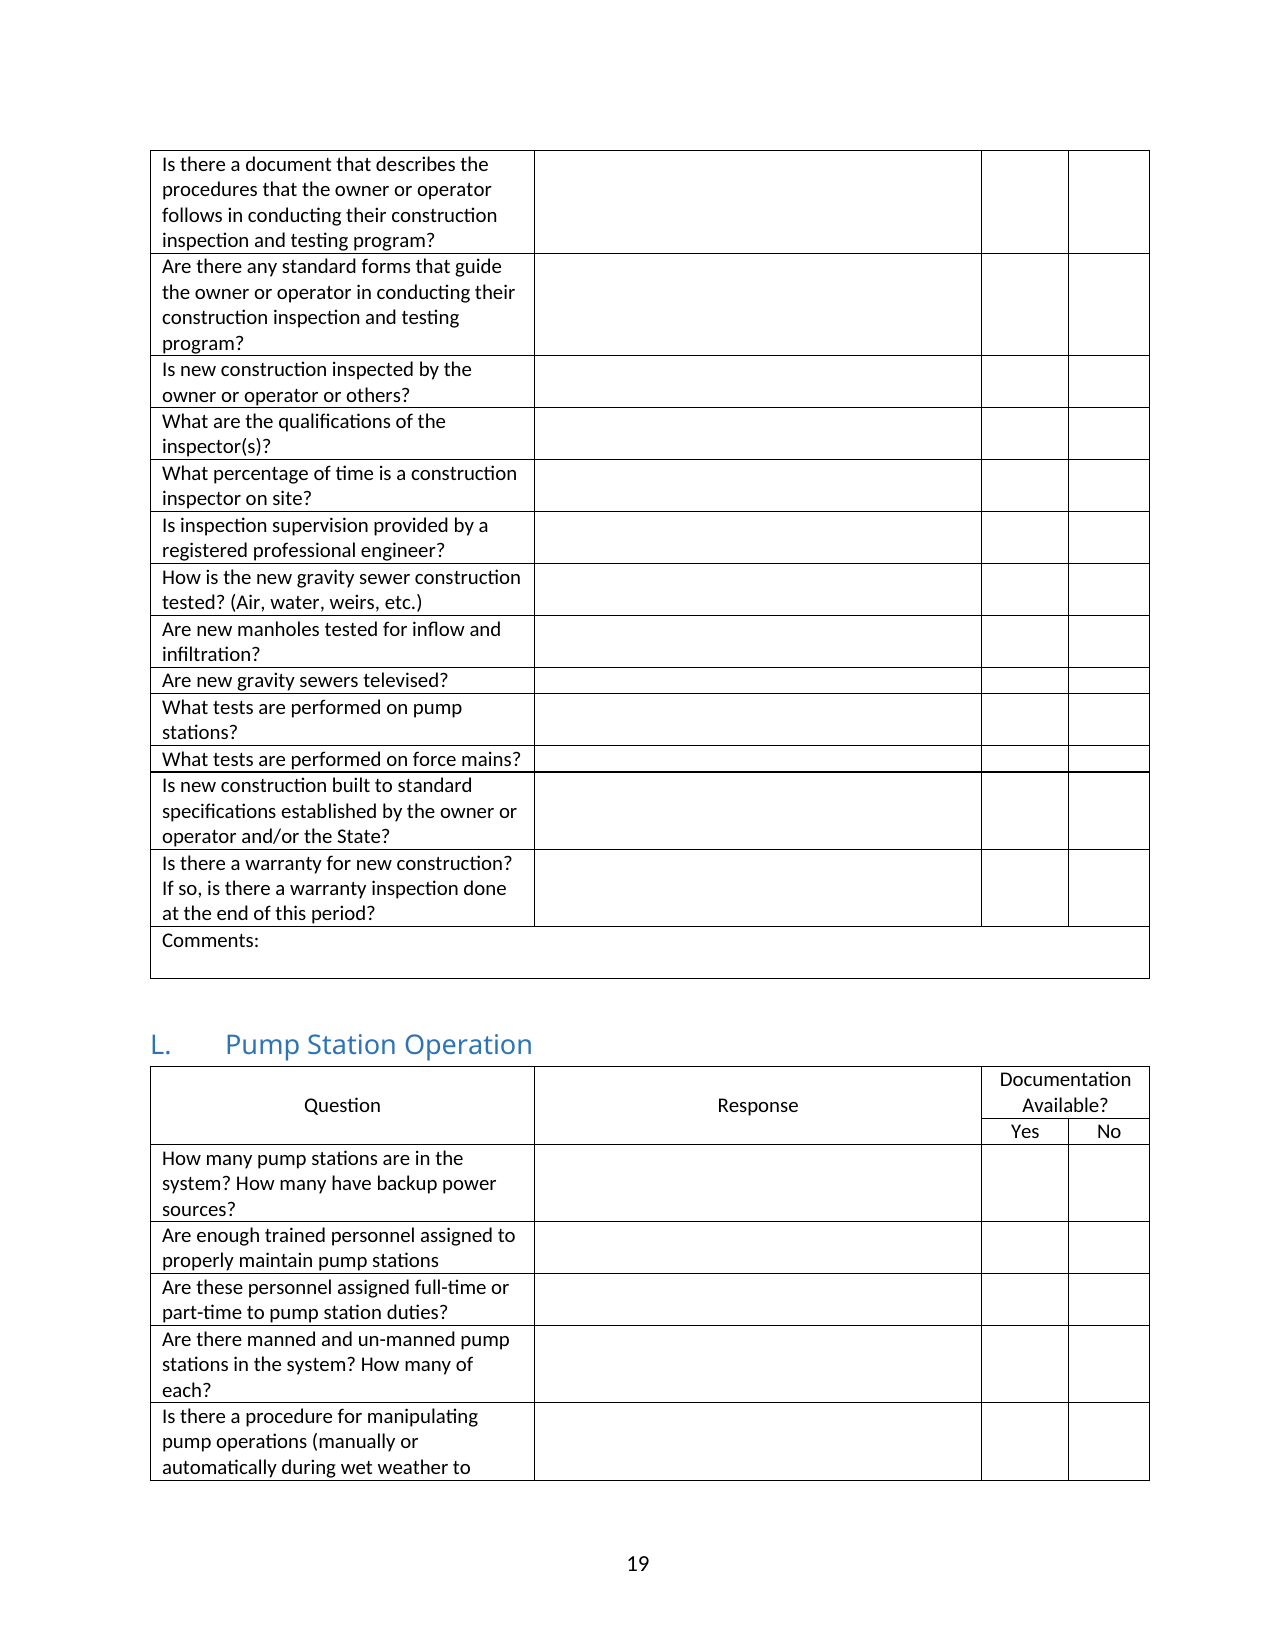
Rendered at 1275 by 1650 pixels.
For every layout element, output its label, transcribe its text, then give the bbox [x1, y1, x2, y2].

table_cell [535, 564, 981, 615]
table_cell [535, 408, 981, 459]
table_cell [982, 850, 1068, 926]
table_cell Are there any standard forms that guide the owner or operator in conducting their construction inspection and testing program? [151, 254, 534, 355]
table_cell [982, 356, 1068, 407]
table_cell [982, 616, 1068, 667]
table_cell [982, 408, 1068, 459]
table_cell No [1069, 1119, 1149, 1144]
table_cell How is the new gravity sewer construction tested? (Air, water, weirs, etc.) [151, 564, 534, 615]
table_cell [982, 1274, 1068, 1325]
table_cell [535, 254, 981, 355]
table_header Response [535, 1067, 981, 1144]
table_cell [982, 460, 1068, 511]
table_cell [535, 668, 981, 693]
table_cell Is inspection supervision provided by a registered professional engineer? [151, 512, 534, 563]
table_cell [1069, 773, 1149, 849]
subtitle Pump Station Operation [150, 1026, 1125, 1063]
table_cell [535, 460, 981, 511]
table_cell Are new manholes tested for inflow and infiltration? [151, 616, 534, 667]
table_cell [535, 616, 981, 667]
table_cell Is there a warranty for new construction? If so, is there a warranty inspection done at the end of this period? [151, 850, 534, 926]
table_cell [1069, 694, 1149, 745]
table_cell [982, 1326, 1068, 1402]
table_cell [535, 773, 981, 849]
table_cell [982, 746, 1068, 771]
table_cell [1069, 746, 1149, 771]
table_header Documentation Available? [982, 1067, 1149, 1117]
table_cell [151, 1403, 534, 1479]
table_cell [1069, 151, 1149, 253]
table_cell Are these personnel assigned full-time or part-time to pump station duties? [151, 1274, 534, 1325]
table_cell [982, 254, 1068, 355]
table_cell What tests are performed on force mains? [151, 746, 534, 771]
table_cell [1069, 1145, 1149, 1221]
table_cell [1069, 850, 1149, 926]
table_cell [1069, 408, 1149, 459]
table_cell [982, 512, 1068, 563]
table_cell [535, 850, 981, 926]
table_cell [1069, 616, 1149, 667]
table_cell [535, 1145, 981, 1221]
table_cell [535, 151, 981, 253]
table_cell Are new gravity sewers televised? [151, 668, 534, 693]
table_cell [535, 1403, 981, 1479]
table_cell [535, 1222, 981, 1273]
table_cell [982, 1403, 1068, 1479]
table_cell Are enough trained personnel assigned to properly maintain pump stations [151, 1222, 534, 1273]
table_cell [1069, 564, 1149, 615]
table_cell [1069, 1222, 1149, 1273]
table_cell [1069, 1326, 1149, 1402]
table_cell [1069, 668, 1149, 693]
table_cell What tests are performed on pump stations? [151, 694, 534, 745]
table_cell [535, 1326, 981, 1402]
table_cell [982, 773, 1068, 849]
table_header Question [151, 1067, 534, 1144]
table_cell How many pump stations are in the system? How many have backup power sources? [151, 1145, 534, 1221]
table_cell [982, 564, 1068, 615]
table_cell [535, 746, 981, 771]
table_cell [982, 668, 1068, 693]
table_cell [535, 512, 981, 563]
table_cell [535, 694, 981, 745]
table_cell What percentage of time is a construction inspector on site? [151, 460, 534, 511]
table_cell Yes [982, 1119, 1068, 1144]
table_cell [1069, 460, 1149, 511]
table_cell Is there a document that describes the procedures that the owner or operator follows in conducting their construction inspection and testing program? [151, 151, 534, 253]
table_cell [1069, 356, 1149, 407]
table_cell Is new construction built to standard specifications established by the owner or operator and/or the State? [151, 773, 534, 849]
table_cell [982, 1222, 1068, 1273]
table_cell [1069, 512, 1149, 563]
table_cell Are there manned and un-manned pump stations in the system? How many of each? [151, 1326, 534, 1402]
table_cell [535, 1274, 981, 1325]
table_cell [982, 151, 1068, 253]
table_cell What are the qualifications of the inspector(s)? [151, 408, 534, 459]
table_cell Is new construction inspected by the owner or operator or others? [151, 356, 534, 407]
table_cell [982, 694, 1068, 745]
table_cell Comments: [151, 927, 1149, 978]
table_cell [1069, 1403, 1149, 1479]
table_cell [1069, 254, 1149, 355]
table_cell [982, 1145, 1068, 1221]
table_cell [535, 356, 981, 407]
table_cell [1069, 1274, 1149, 1325]
